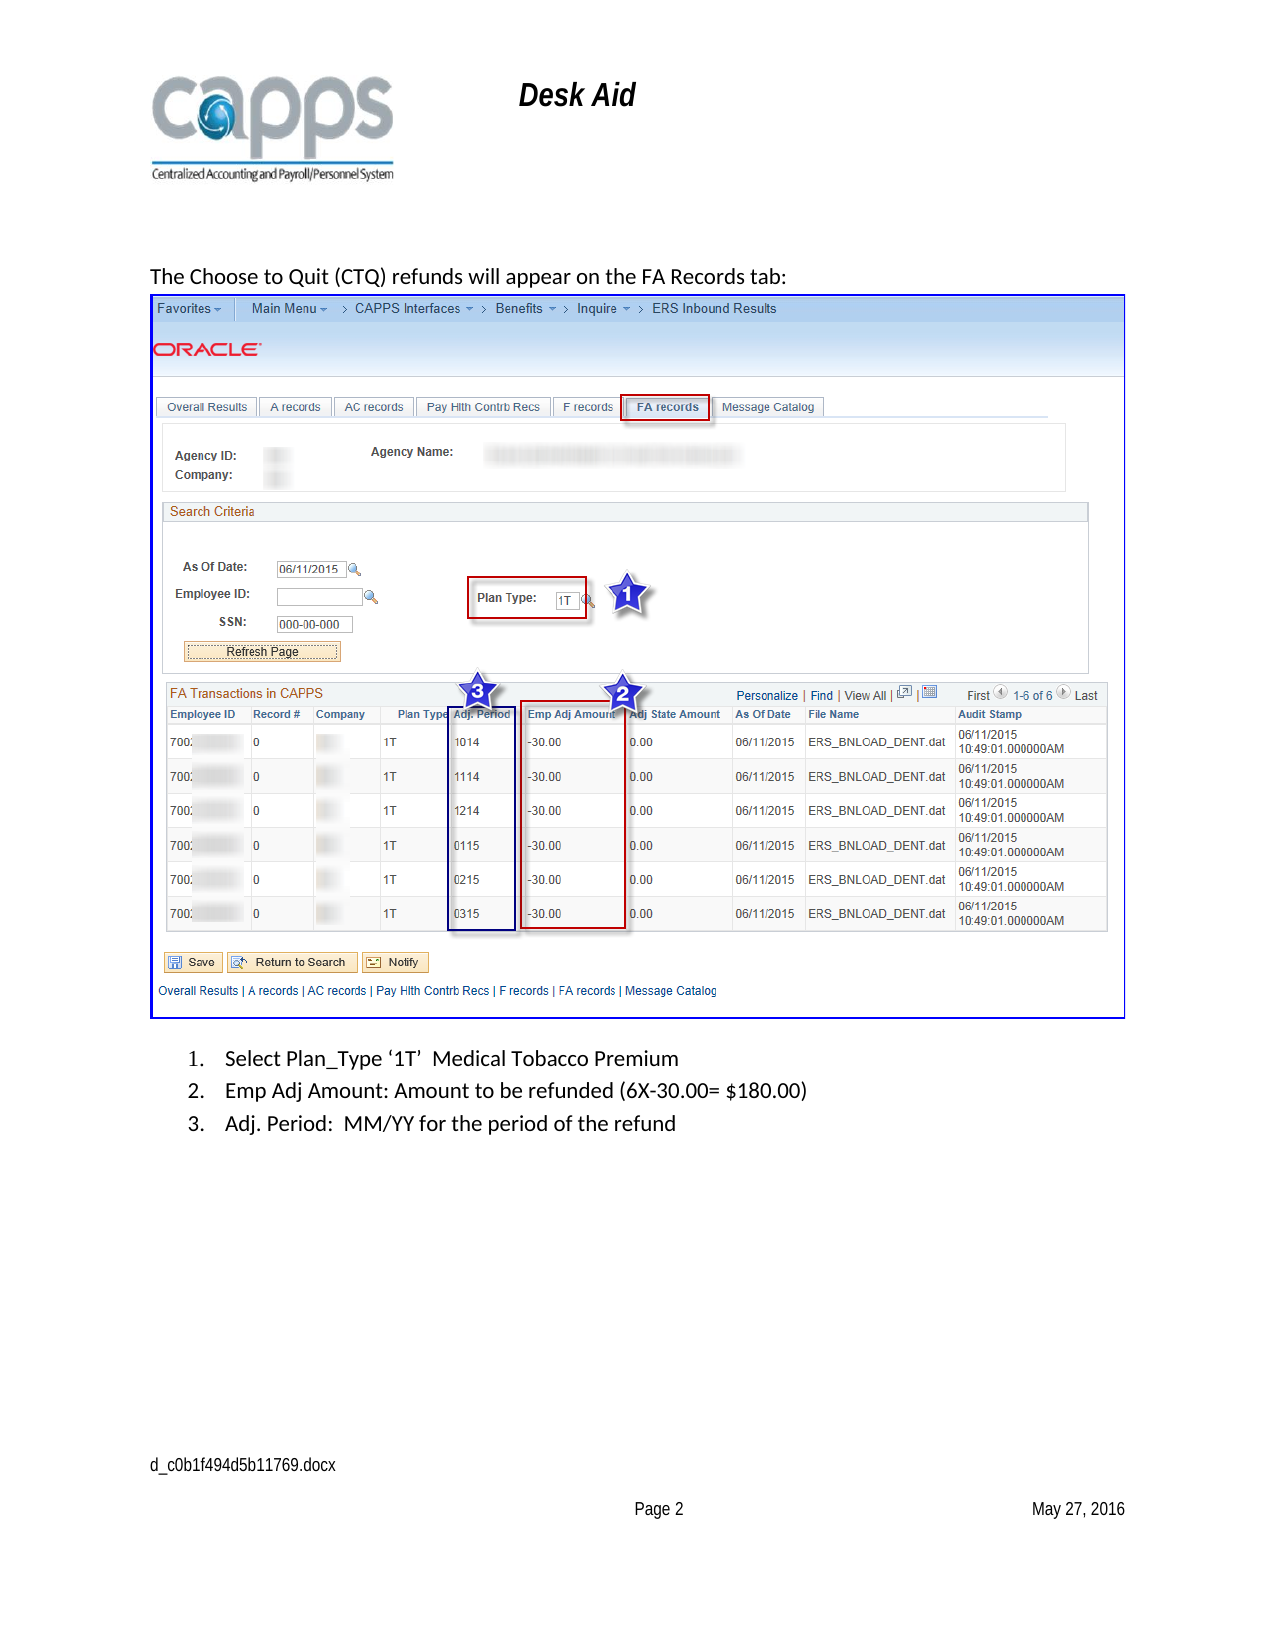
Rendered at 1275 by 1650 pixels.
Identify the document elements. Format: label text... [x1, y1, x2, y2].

picture [150, 75, 394, 185]
list Select Plan_Type ‘1T’ Medical Tobacco Premium [187, 1043, 1125, 1072]
list Adj. Period: MM/YY for the period of the refund [187, 1109, 1125, 1137]
picture [150, 294, 1125, 1019]
text The Choose to Quit (CTQ) refunds will appear on the FA Records tab: [150, 262, 1125, 294]
list Emp Adj Amount: Amount to be refunded (6X-30.00= $180.00) [187, 1076, 1125, 1104]
